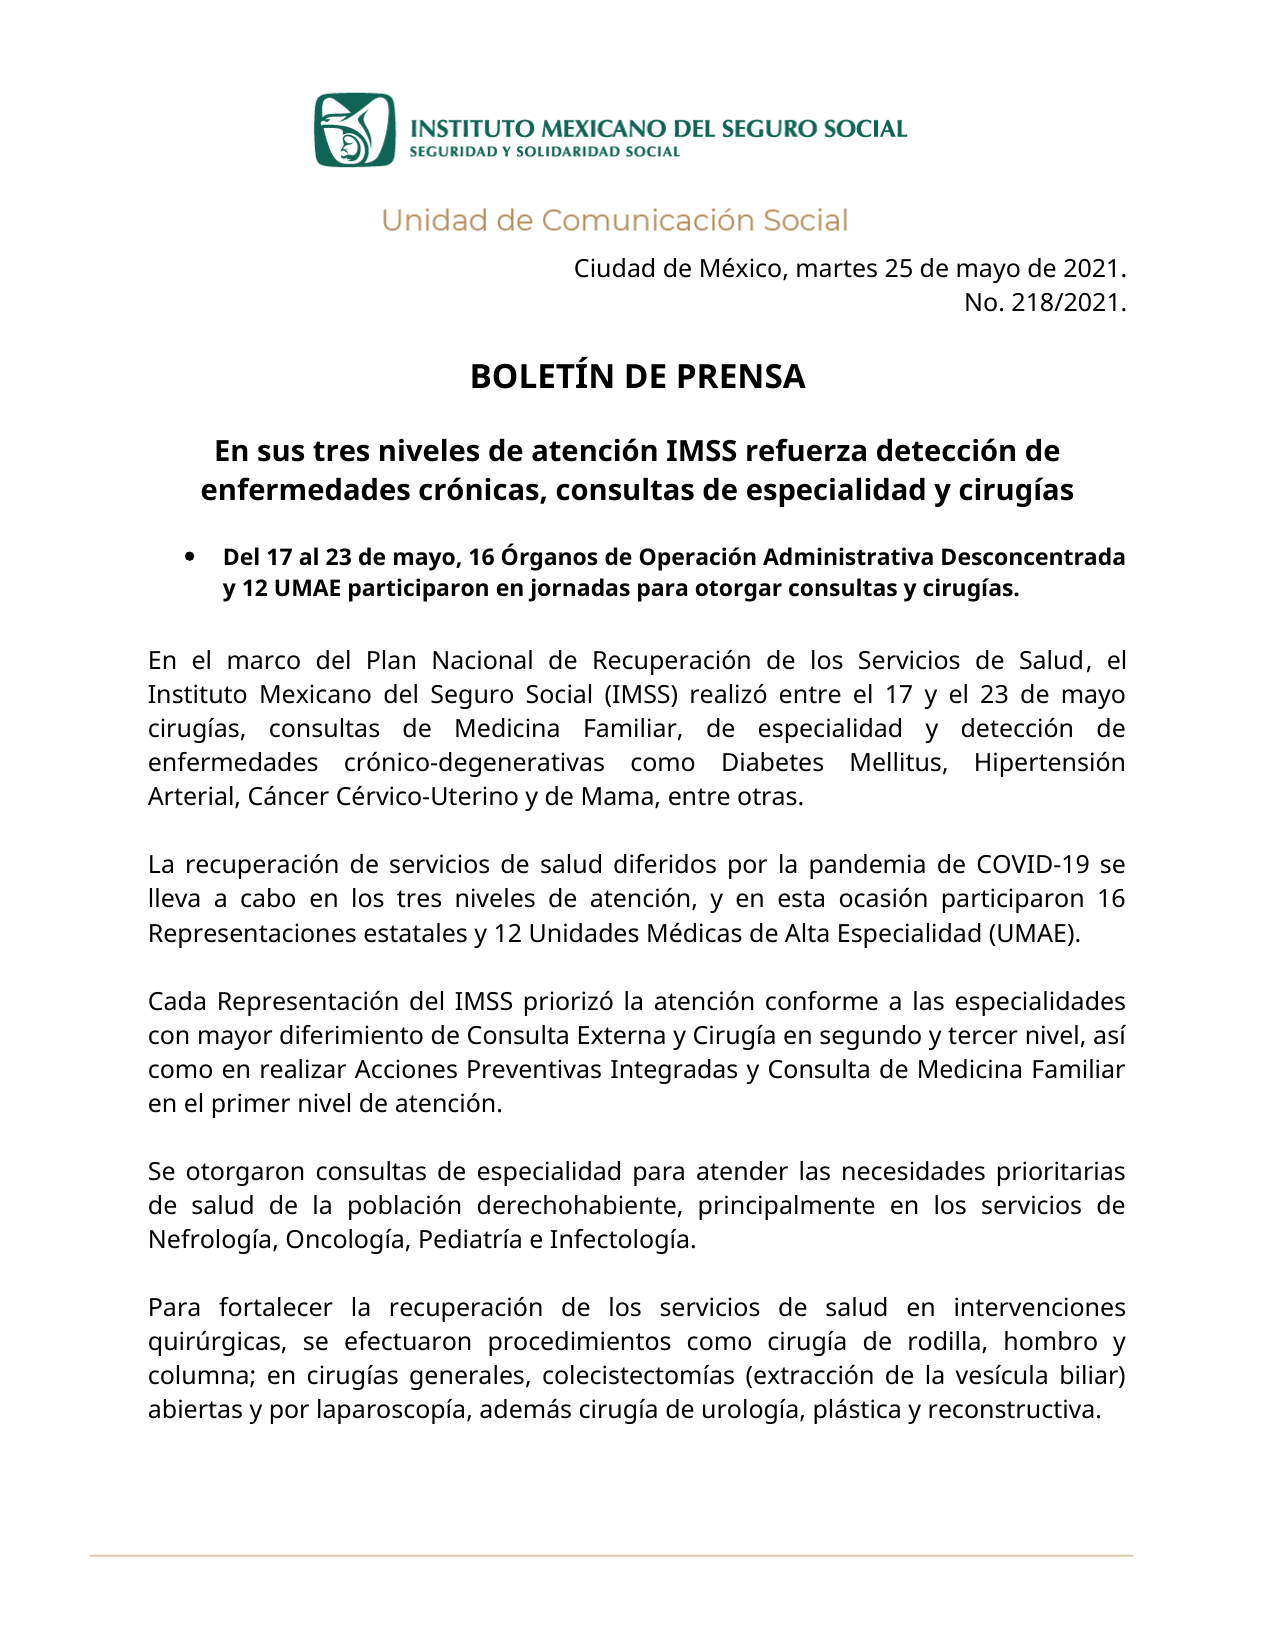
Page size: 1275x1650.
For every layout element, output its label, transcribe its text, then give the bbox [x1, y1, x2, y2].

text En sus tres niveles de atención IMSS refuerza detección de enfermedades crónicas, consultas de especialidad y cirugías [148, 430, 1127, 509]
picture [0, 0, 1247, 310]
text En el marco del Plan Nacional de Recuperación de los Servicios de Salud, el Instituto Mexicano del Seguro Social (IMSS) realizó entre el 17 y el 23 de mayo cirugías, consultas de Medicina Familiar, de especialidad y detección de enfermedades crónico-degenerativas como Diabetes Mellitus, Hipertensión Arterial, Cáncer Cérvico-Uterino y de Mama, entre otras. [148, 643, 1127, 813]
text Para fortalecer la recuperación de los servicios de salud en intervenciones quirúrgicas, se efectuaron procedimientos como cirugía de rodilla, hombro y columna; en cirugías generales, colecistectomías (extracción de la vesícula biliar) abiertas y por laparoscopía, además cirugía de urología, plástica y reconstructiva. [148, 1290, 1127, 1426]
text Se otorgaron consultas de especialidad para atender las necesidades prioritarias de salud de la población derechohabiente, principalmente en los servicios de Nefrología, Oncología, Pediatría e Infectología. [148, 1154, 1127, 1256]
text No. 218/2021. [148, 285, 1127, 319]
text Ciudad de México, martes 25 de mayo de 2021. [148, 251, 1127, 285]
text Cada Representación del IMSS priorizó la atención conforme a las especialidades con mayor diferimiento de Consulta Externa y Cirugía en segundo y tercer nivel, así como en realizar Acciones Preventivas Integradas y Consulta de Medicina Familiar en el primer nivel de atención. [148, 983, 1127, 1119]
picture [0, 1518, 1252, 1650]
list Del 17 al 23 de mayo, 16 Órganos de Operación Administrativa Desconcentrada y 12 UMAE participaron en jornadas para otorgar consultas y cirugías. [185, 541, 1127, 603]
text La recuperación de servicios de salud diferidos por la pandemia de COVID-19 se lleva a cabo en los tres niveles de atención, y en esta ocasión participaron 16 Representaciones estatales y 12 Unidades Médicas de Alta Especialidad (UMAE). [148, 847, 1127, 949]
text BOLETÍN DE PRENSA [148, 353, 1127, 399]
